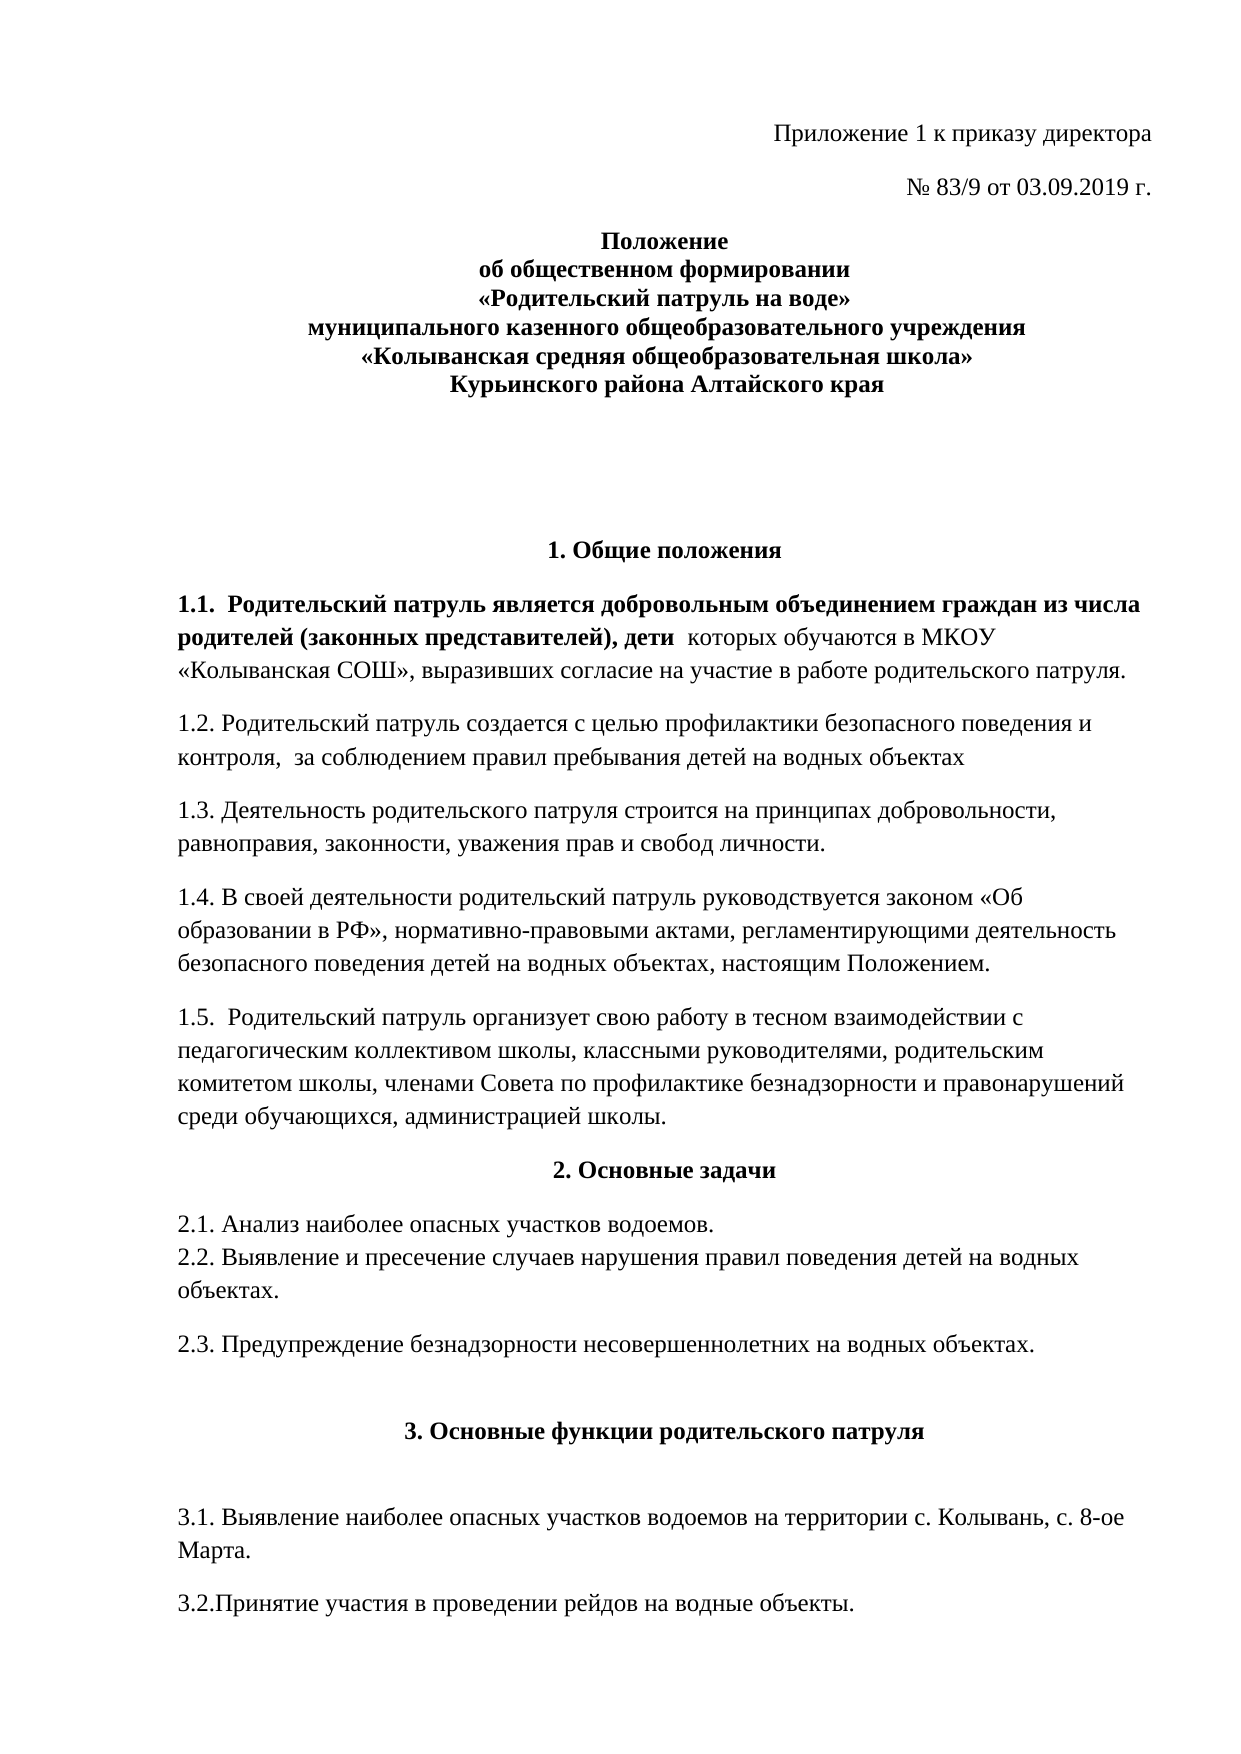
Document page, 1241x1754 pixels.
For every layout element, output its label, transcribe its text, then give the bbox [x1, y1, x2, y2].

text 1.5. Родительский патруль организует свою работу в тесном взаимодействии с педагогическим коллективом школы, классными руководителями, родительским комитетом школы, членами Совета по профилактике безнадзорности и правонарушений среди обучающихся, администрацией школы. [177, 1002, 1152, 1130]
text «Колыванская средняя общеобразовательная школа» [182, 341, 1152, 369]
text 1.1. Родительский патруль является добровольным объединением граждан из числа родителей (законных представителей), дети которых обучаются в МКОУ «Колыванская СОШ», выразивших согласие на участие в работе родительского патруля. [177, 589, 1152, 683]
text муниципального казенного общеобразовательного учреждения [182, 312, 1152, 341]
text Положение [177, 226, 1152, 254]
text 2.3. Предупреждение безнадзорности несовершеннолетних на водных объектах. [177, 1329, 1152, 1358]
text 2.1. Анализ наиболее опасных участков водоемов. 2.2. Выявление и пресечение случаев нарушения правил поведения детей на водных объектах. [177, 1209, 1152, 1304]
text 3. Основные функции родительского патруля [177, 1383, 1152, 1477]
text 1.4. В своей деятельности родительский патруль руководствуется законом «Об образовании в РФ», нормативно-правовыми актами, регламентирующими деятельность безопасного поведения детей на водных объектах, настоящим Положением. [177, 882, 1152, 977]
text 2. Основные задачи [177, 1155, 1152, 1184]
text 1. Общие положения [177, 535, 1152, 563]
text Курьинского района Алтайского края [182, 369, 1152, 398]
text Приложение 1 к приказу директора [177, 118, 1152, 147]
text 3.1. Выявление наиболее опасных участков водоемов на территории с. Колывань, с. 8-ое Марта. [177, 1502, 1152, 1563]
text 3.2.Принятие участия в проведении рейдов на водные объекты. [177, 1588, 1152, 1617]
text 1.3. Деятельность родительского патруля строится на принципах добровольности, равноправия, законности, уважения прав и свобод личности. [177, 795, 1152, 857]
text № 83/9 от 03.09.2019 г. [177, 172, 1152, 201]
text 1.2. Родительский патруль создается с целью профилактики безопасного поведения и контроля, за соблюдением правил пребывания детей на водных объектах [177, 708, 1152, 770]
text об общественном формировании [177, 254, 1152, 283]
text «Родительский патруль на воде» [177, 283, 1152, 312]
